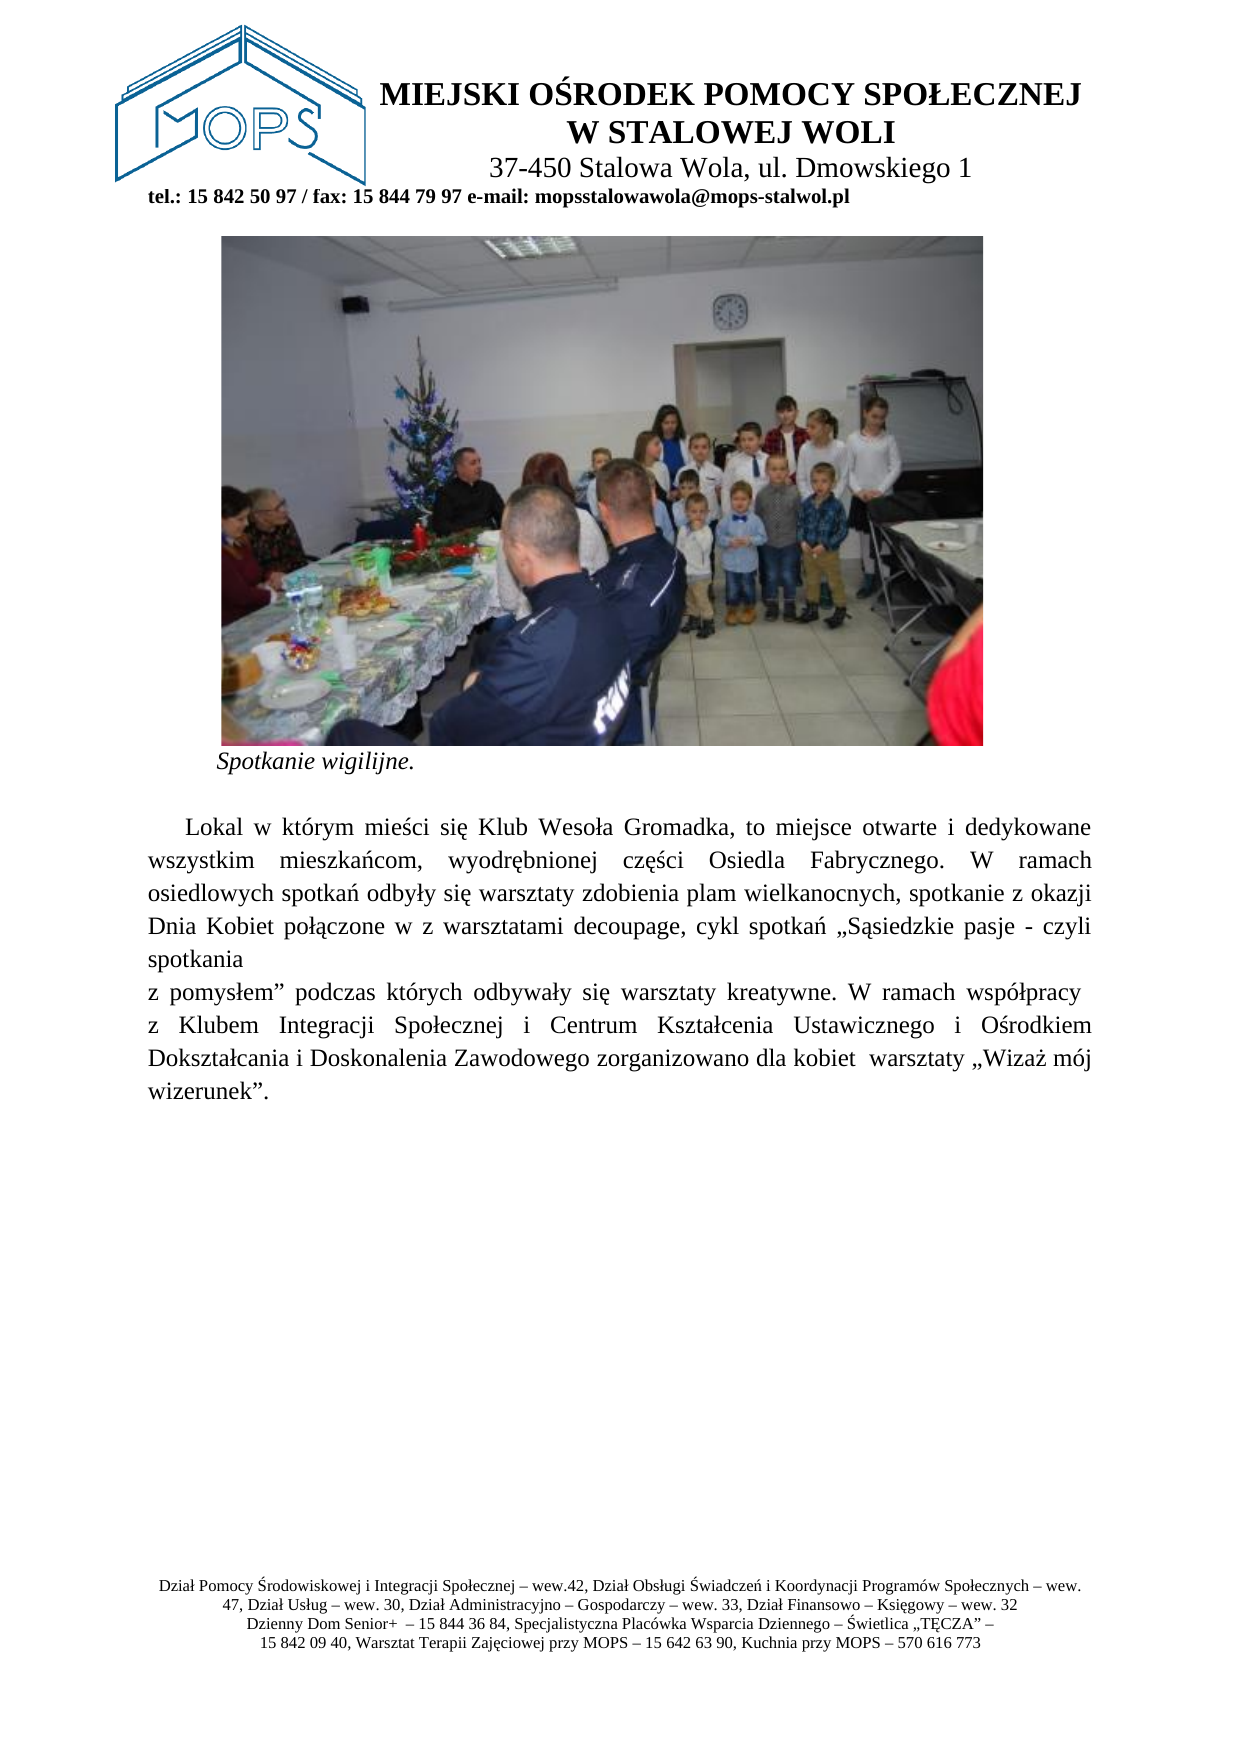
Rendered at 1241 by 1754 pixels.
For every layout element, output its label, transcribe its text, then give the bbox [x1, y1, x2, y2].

picture [112, 22, 366, 188]
text Lokal w którym mieści się Klub Wesoła Gromadka, to miejsce otwarte i dedykowane wszystkim mieszkańcom, wyodrębnionej części Osiedla Fabrycznego. W ramach osiedlowych spotkań odbyły się warsztaty zdobienia plam wielkanocnych, spotkanie z okazji Dnia Kobiet połączone w z warsztatami decoupage, cykl spotkań „Sąsiedzkie pasje - czyli spotkania z pomysłem” podczas których odbywały się warsztaty kreatywne. W ramach współpracy z Klubem Integracji Społecznej i Centrum Kształcenia Ustawicznego i Ośrodkiem Dokształcania i Doskonalenia Zawodowego zorganizowano dla kobiet warsztaty „Wizaż mój wizerunek”. [148, 812, 1093, 1105]
picture [221, 236, 984, 746]
text Spotkanie wigilijne. [148, 746, 1093, 775]
